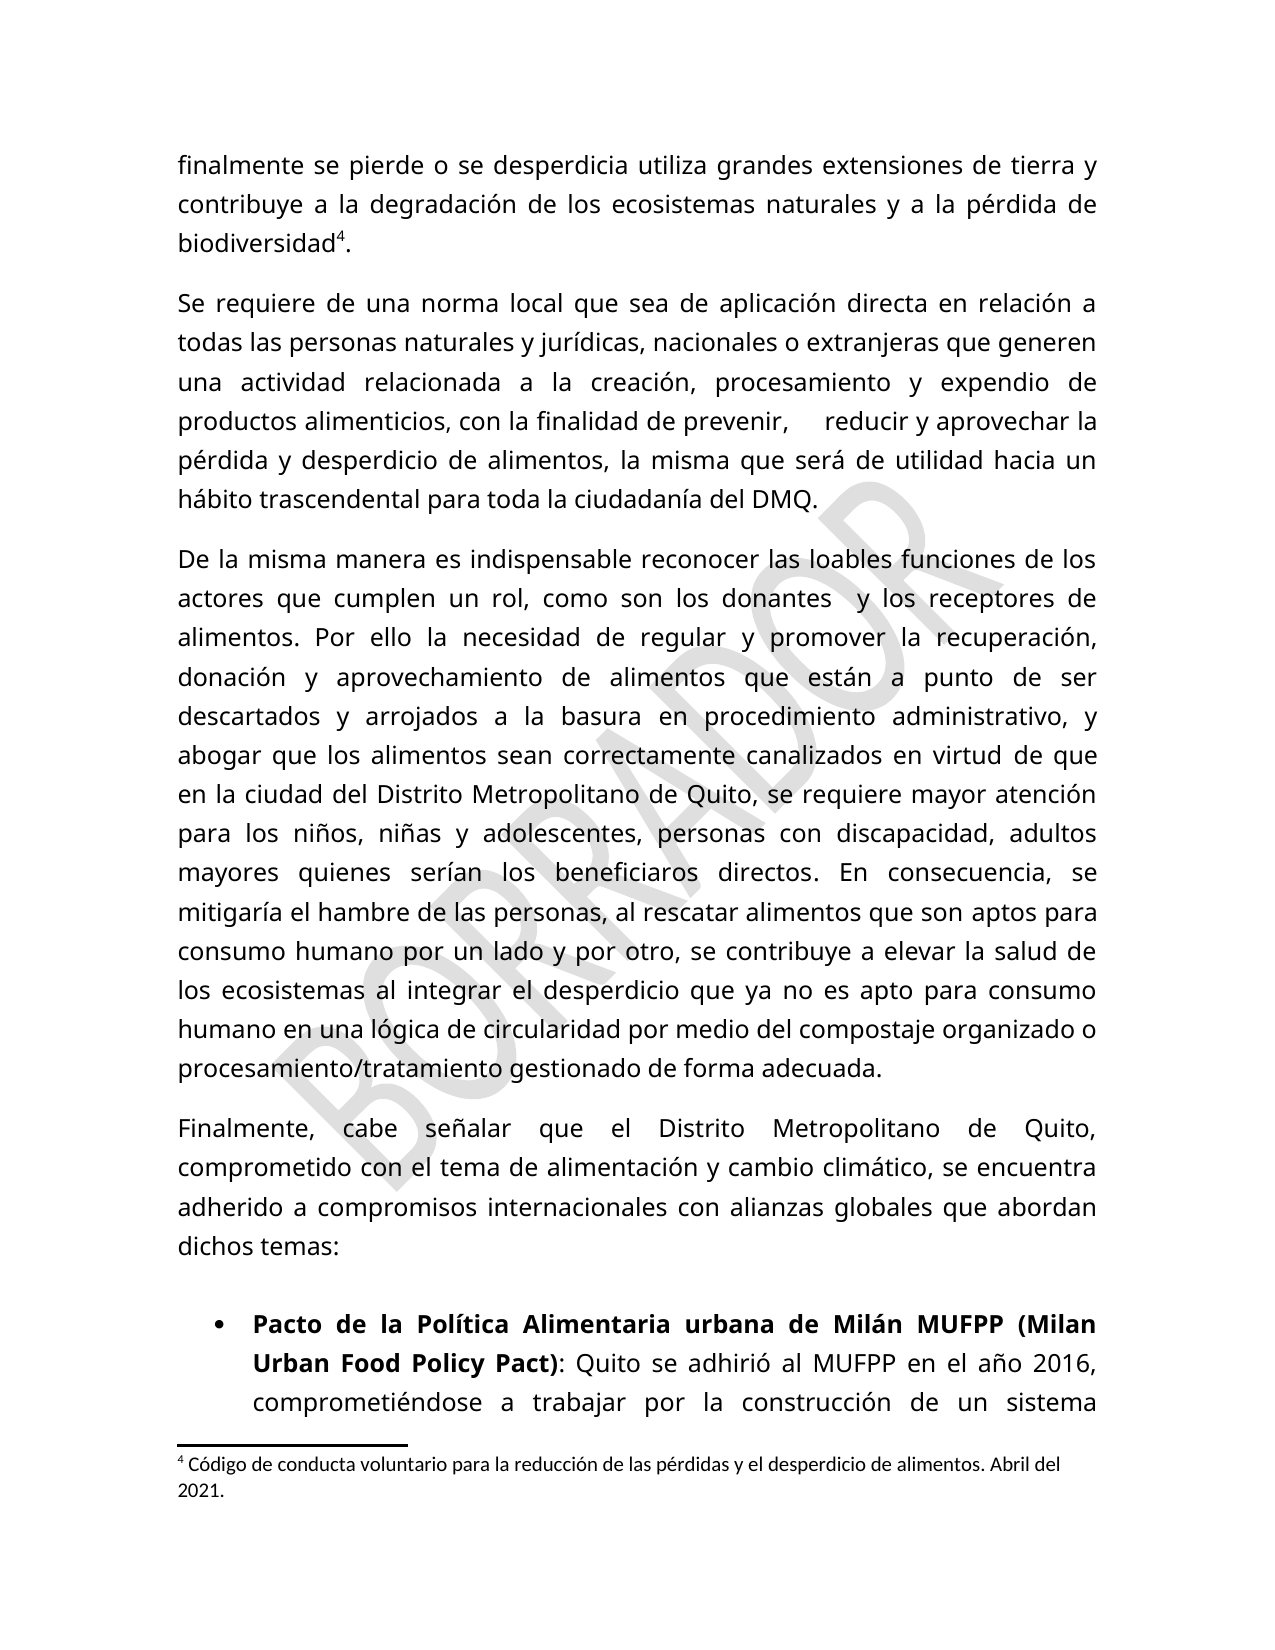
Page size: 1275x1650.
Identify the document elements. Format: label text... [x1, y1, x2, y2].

text Finalmente, cabe señalar que el Distrito Metropolitano de Quito, comprometido con el tema de alimentación y cambio climático, se encuentra adherido a compromisos internacionales con alianzas globales que abordan dichos temas: [177, 1111, 1098, 1262]
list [215, 1307, 1098, 1419]
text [177, 148, 1098, 260]
text De la misma manera es indispensable reconocer las loables funciones de los actores que cumplen rol, como son los donantes y los receptores de alimentosor ello la necesidad de regular en procedimiento administrativo, y abogar que los alimentos sean correctamente canalizados en virtudque en la ciudad del Distrito Metropolitano de Quito, se requiere mayor atención a los niños, niñas y adolescentes, personas con discapacidad, adultos mayores quienes serían los beneficiaros directos [177, 542, 1098, 1085]
text Se requiere de una norma local que sea de aplicación directa en relación a todas las personas naturales y jurídicas, nacionales o extranjeras que generen una actividad relacionada a la creación, procesamiento y expendio de productos alimenticioscon la finalidad de prevenirreducir la pérdida y desperdicio de alimentos, la misma que será de utilidad hacia un hábito trascendental para toda la ciudadanía del DMQ. [177, 286, 1098, 516]
